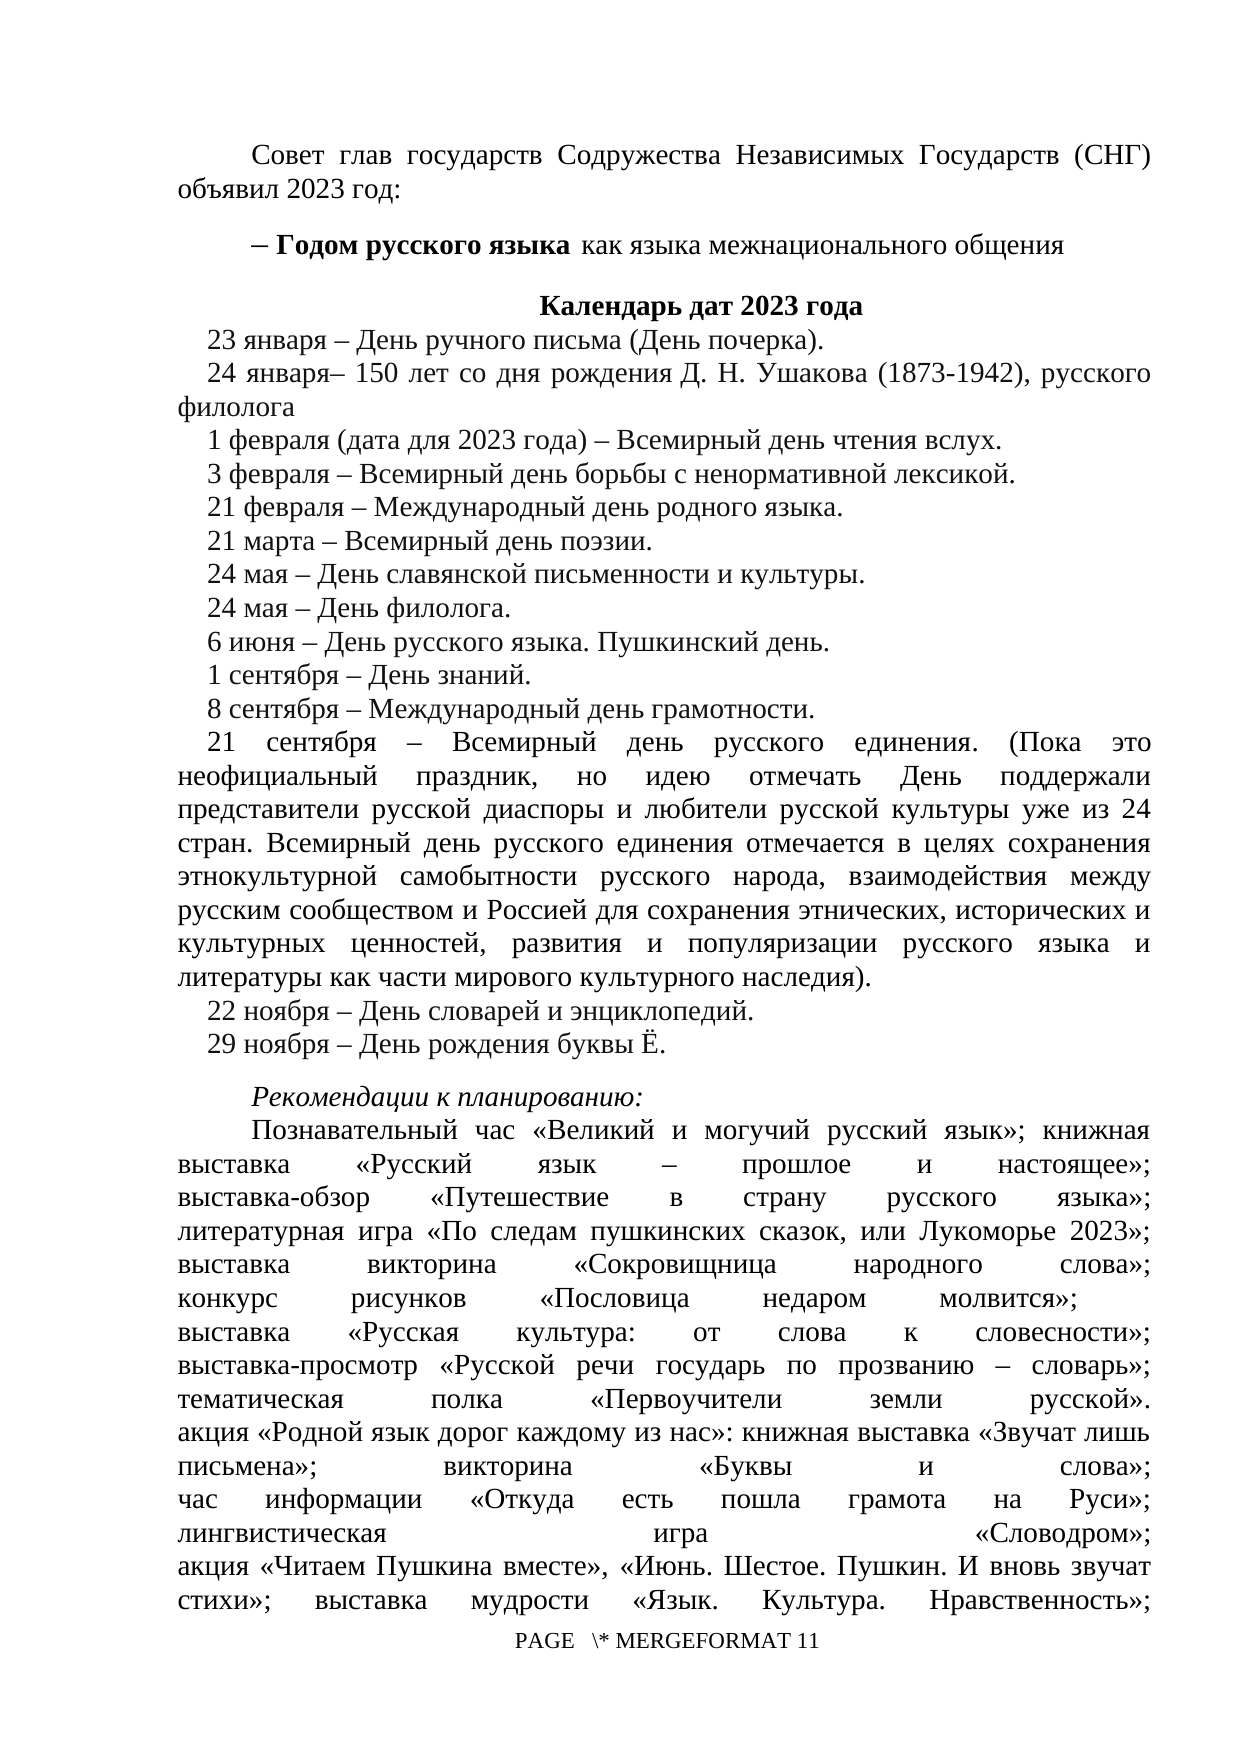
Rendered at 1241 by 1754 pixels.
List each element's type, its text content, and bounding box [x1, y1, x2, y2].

text 1 февраля (дата для 2023 года) – Всемирный день чтения вслух. [177, 422, 1152, 456]
text 24 мая – День славянской письменности и культуры. [177, 557, 1152, 590]
text 23 января – День ручного письма (День почерка). [177, 322, 1152, 355]
text Совет глав государств Содружества Независимых Государств (СНГ) объявил 2023 год: [177, 137, 1152, 204]
text Рекомендации к планированию: [177, 1079, 1152, 1112]
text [177, 1112, 1152, 1616]
text 22 ноября – День словарей и энциклопедий. [177, 993, 1152, 1026]
text 21 февраля – Международный день родного языка. [177, 489, 1152, 523]
text 24 мая – День филолога. [177, 590, 1152, 624]
text 1 сентября – День знаний. [177, 657, 1152, 691]
text 3 февраля – Всемирный день борьбы с ненормативной лексикой. [177, 456, 1152, 489]
text Календарь дат 2023 года [177, 288, 1152, 322]
text 21 сентября – Всемирный день русского единения. (Пока это неофициальный праздник, но идею отмечать День поддержали представители русской диаспоры и любители русской культуры уже из 24 стран. Всемирный день русского единения отмечается в целях сохранения этнокультурной самобытности русского народа, взаимодействия между русским сообществом и Россией для сохранения этнических, исторических и культурных ценностей, развития и популяризации русского языка и литературы как части мирового культурного наследия). [177, 724, 1152, 993]
text 6 июня – День русского языка. Пушкинский день. [177, 624, 1152, 657]
text 21 марта – Всемирный день поэзии. [177, 523, 1152, 557]
text 8 сентября – Международный день грамотности. [177, 691, 1152, 724]
text – Годом русского языка как языка межнационального общения [177, 223, 1152, 262]
text 24 января– 150 лет со дня рождения Д. Н. Ушакова (1873-1942), русского филолога [177, 355, 1152, 422]
text 29 ноября – День рождения буквы Ё. [177, 1026, 1152, 1060]
